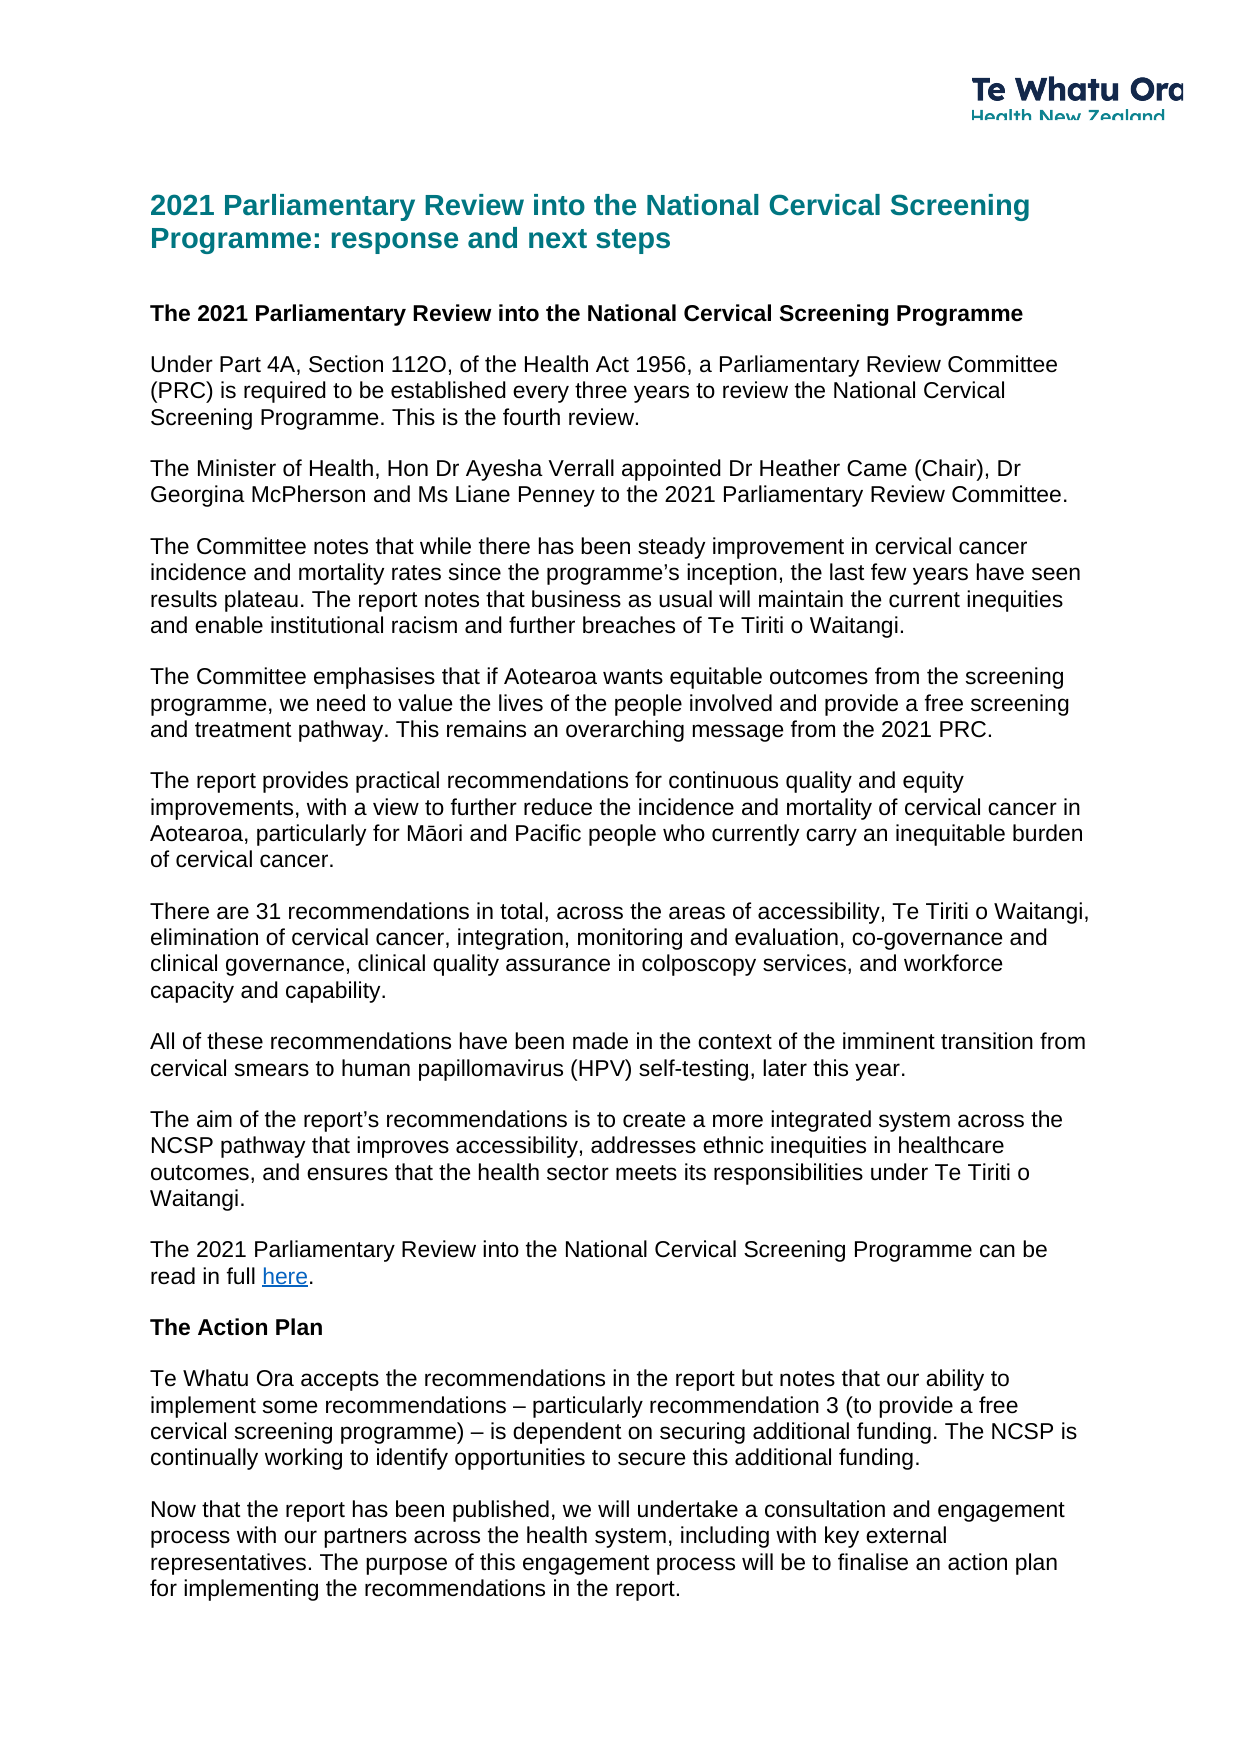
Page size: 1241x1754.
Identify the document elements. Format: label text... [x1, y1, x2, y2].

text The Action Plan [150, 1314, 1090, 1340]
text Te Whatu Ora accepts the recommendations in the report but notes that our ability to implement some recommendations – particularly recommendation 3 (to provide a free cervical screening programme) – is dependent on securing additional funding. The NCSP is continually working to identify opportunities to secure this additional funding. [150, 1365, 1090, 1471]
text All of these recommendations have been made in the context of the imminent transition from cervical smears to human papillomavirus (HPV) self-testing, later this year. [150, 1028, 1090, 1081]
subtitle 2021 Parliamentary Review into the National Cervical Screening Programme: response and next steps [150, 187, 1090, 254]
text The 2021 Parliamentary Review into the National Cervical Screening Programme [150, 300, 1090, 326]
picture [970, 76, 1184, 120]
text The Committee notes that while there has been steady improvement in cervical cancer incidence and mortality rates since the programme’s inception, the last few years have seen results plateau. The report notes that business as usual will maintain the current inequities and enable institutional racism and further breaches of Te Tiriti o Waitangi. [150, 533, 1090, 638]
text Now that the report has been published, we will undertake a consultation and engagement process with our partners across the health system, including with key external representatives. The purpose of this engagement process will be to finalise an action plan for implementing the recommendations in the report. [150, 1496, 1090, 1601]
text The 2021 Parliamentary Review into the National Cervical Screening Programme can be read in full here. [150, 1236, 1090, 1289]
text The aim of the report’s recommendations is to create a more integrated system across the NCSP pathway that improves accessibility, addresses ethnic inequities in healthcare outcomes, and ensures that the health sector meets its responsibilities under Te Tiriti o Waitangi. [150, 1106, 1090, 1211]
text The Committee emphasises that if Aotearoa wants equitable outcomes from the screening programme, we need to value the lives of the people involved and provide a free screening and treatment pathway. This remains an overarching message from the 2021 PRC. [150, 663, 1090, 742]
text The Minister of Health, Hon Dr Ayesha Verrall appointed Dr Heather Came (Chair), Dr Georgina McPherson and Ms Liane Penney to the 2021 Parliamentary Review Committee. [150, 455, 1090, 508]
text The report provides practical recommendations for continuous quality and equity improvements, with a view to further reduce the incidence and mortality of cervical cancer in Aotearoa, particularly for Māori and Pacific people who currently carry an inequitable burden of cervical cancer. [150, 767, 1090, 873]
text There are 31 recommendations in total, across the areas of accessibility, Te Tiriti o Waitangi, elimination of cervical cancer, integration, monitoring and evaluation, co-governance and clinical governance, clinical quality assurance in colposcopy services, and workforce capacity and capability. [150, 898, 1090, 1003]
text Under Part 4A, Section 112O, of the Health Act 1956, a Parliamentary Review Committee (PRC) is required to be established every three years to review the National Cervical Screening Programme. This is the fourth review. [150, 351, 1090, 430]
